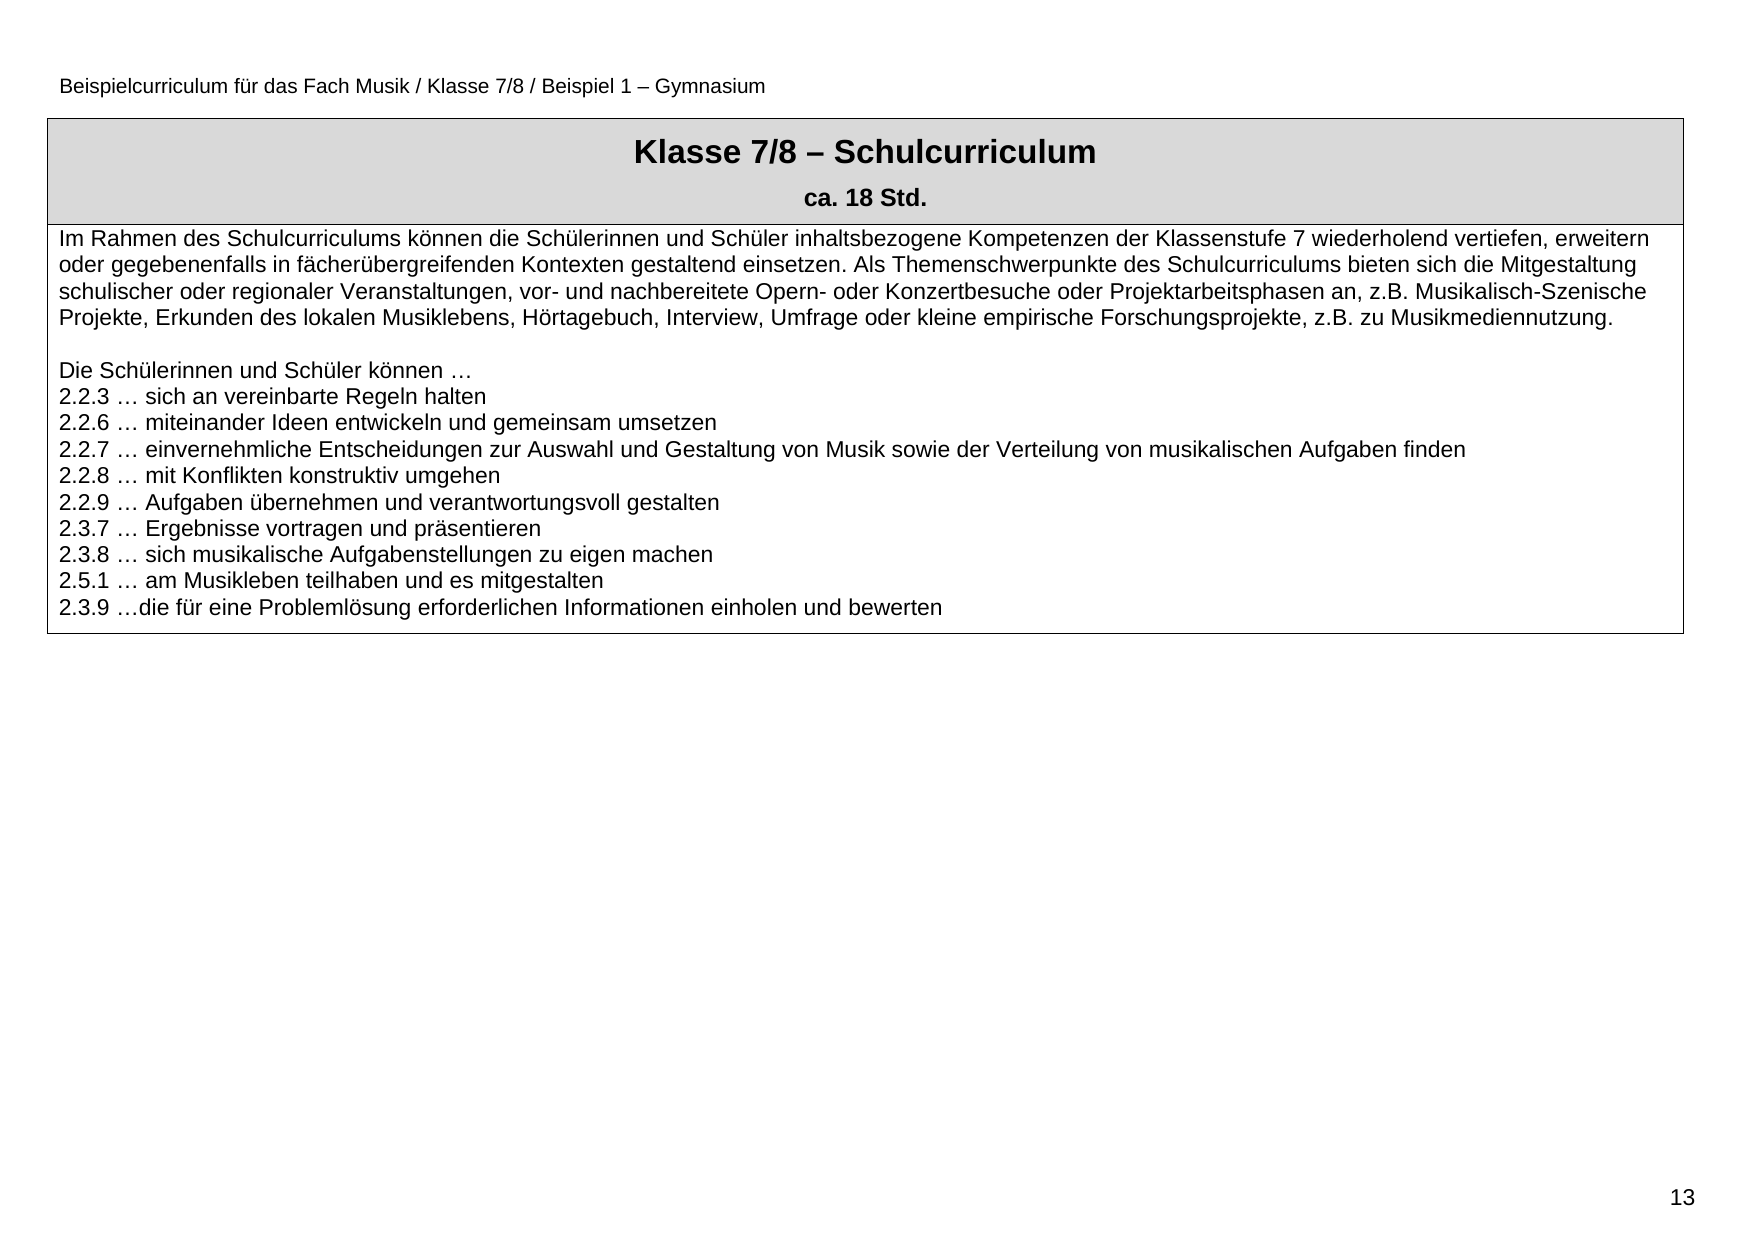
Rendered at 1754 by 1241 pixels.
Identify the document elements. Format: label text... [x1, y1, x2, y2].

table_header Klasse 7/8 – Schulcurriculum ca. 18 Std. [48, 119, 1683, 224]
table_cell Im Rahmen des Schulcurriculums können die Schülerinnen und Schüler inhaltsbezogene Kompetenzen der Klassenstufe 7 wiederholend vertiefen, erweitern oder gegebenenfalls in fächerübergreifenden Kontexten gestaltend einsetzen. Als Themenschwerpunkte des Schulcurriculums bieten sich die Mitgestaltung schulischer oder regionaler Veranstaltungen, vor- und nachbereitete Opern- oder Konzertbesuche oder Projektarbeitsphasen an, z.B. Musikalisch-Szenische Projekte, Erkunden des lokalen Musiklebens, Hörtagebuch, Interview, Umfrage oder kleine empirische Forschungsprojekte, z.B. zu Musikmediennutzung. Die Schülerinnen und Schüler können … 2.2.3 … sich an vereinbarte Regeln halten 2.2.6 … miteinander Ideen entwickeln und gemeinsam umsetzen 2.2.7 … einvernehmliche Entscheidungen zur Auswahl und Gestaltung von Musik sowie der Verteilung von musikalischen Aufgaben finden 2.2.8 … mit Konflikten konstruktiv umgehen 2.2.9 … Aufgaben übernehmen und verantwortungsvoll gestalten 2.3.7 … Ergebnisse vortragen und präsentieren 2.3.8 … sich musikalische Aufgabenstellungen zu eigen machen 2.5.1 … am Musikleben teilhaben und es mitgestalten 2.3.9 …die für eine Problemlösung erforderlichen Informationen einholen und bewerten [48, 225, 1683, 633]
